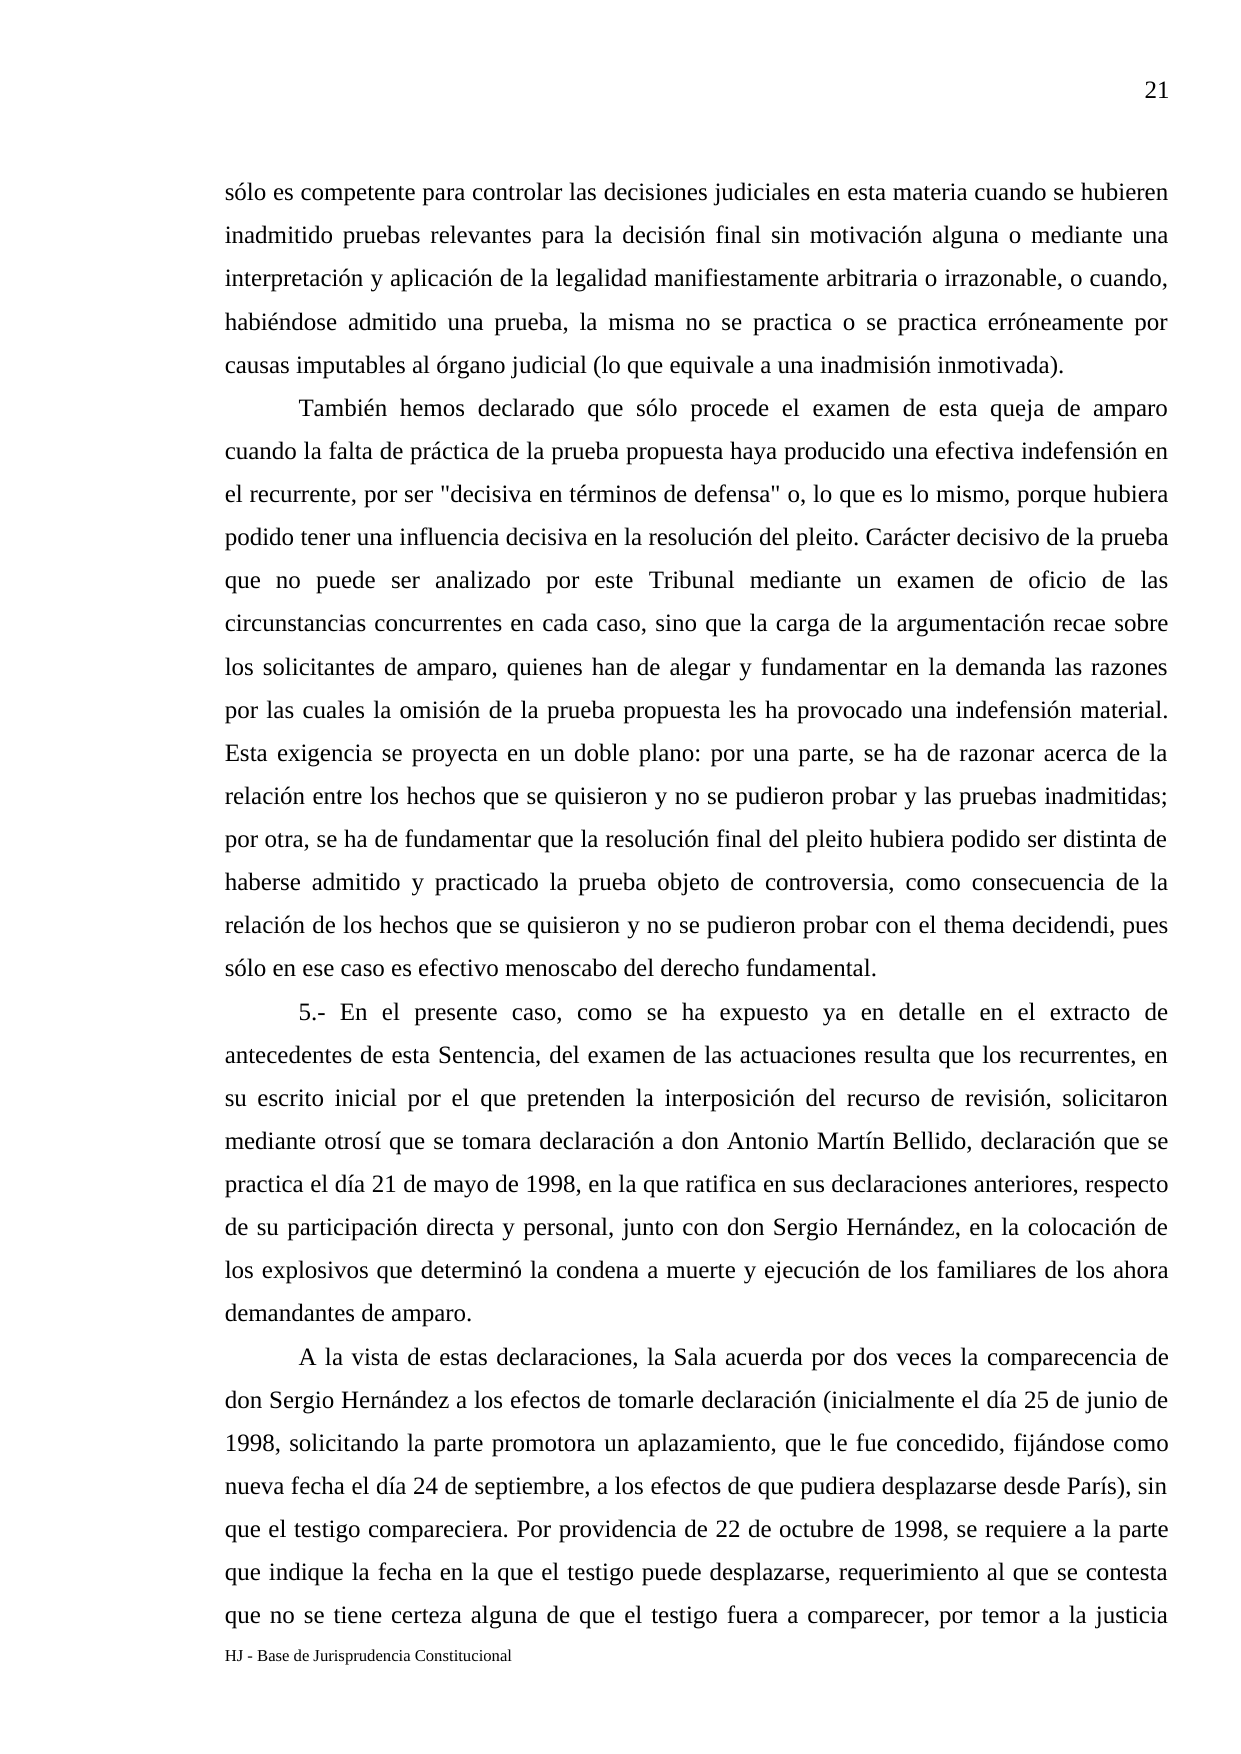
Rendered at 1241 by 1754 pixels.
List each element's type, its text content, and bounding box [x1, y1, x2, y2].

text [224, 1342, 1169, 1629]
text También hemos declarado que sólo procede el examen de esta queja de amparo cuando la falta de práctica de la prueba propuesta haya producido una efectiva indefensión en el recurrente, por ser "decisiva en términos de defensa" o, lo que es lo mismo, porque hubiera podido tener una influencia decisiva en la resolución del pleito. Carácter decisivo de la prueba que no puede ser analizado por este Tribunal mediante un examen de oficio de las circunstancias concurrentes en cada caso, sino que la carga de la argumentación recae sobre los solicitantes de amparo, quienes han de alegar y fundamentar en la demanda las razones por las cuales la omisión de la prueba propuesta les ha provocado una indefensión material. Esta exigencia se proyecta en un doble plano: por una parte, se ha de razonar acerca de la relación entre los hechos que se quisieron y no se pudieron probar y las pruebas inadmitidas; por otra, se ha de fundamentar que la resolución final del pleito hubiera podido ser distinta de haberse admitido y practicado la prueba objeto de controversia, como consecuencia de la relación de los hechos que se quisieron y no se pudieron probar con el thema decidendi, pues sólo en ese caso es efectivo menoscabo del derecho fundamental. [224, 393, 1169, 982]
text 5.- En el presente caso, como se ha expuesto ya en detalle en el extracto de antecedentes de esta Sentencia, del examen de las actuaciones resulta que los recurrentes, en su escrito inicial por el que pretenden la interposición del recurso de revisión, solicitaron mediante otrosí que se tomara declaración a don Antonio Martín Bellido, declaración que se practica el día 21 de mayo de 1998, en la que ratifica en sus declaraciones anteriores, respecto de su participación directa y personal, junto con don Sergio Hernández, en la colocación de los explosivos que determinó la condena a muerte y ejecución de los familiares de los ahora demandantes de amparo. [224, 997, 1169, 1327]
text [224, 177, 1169, 378]
